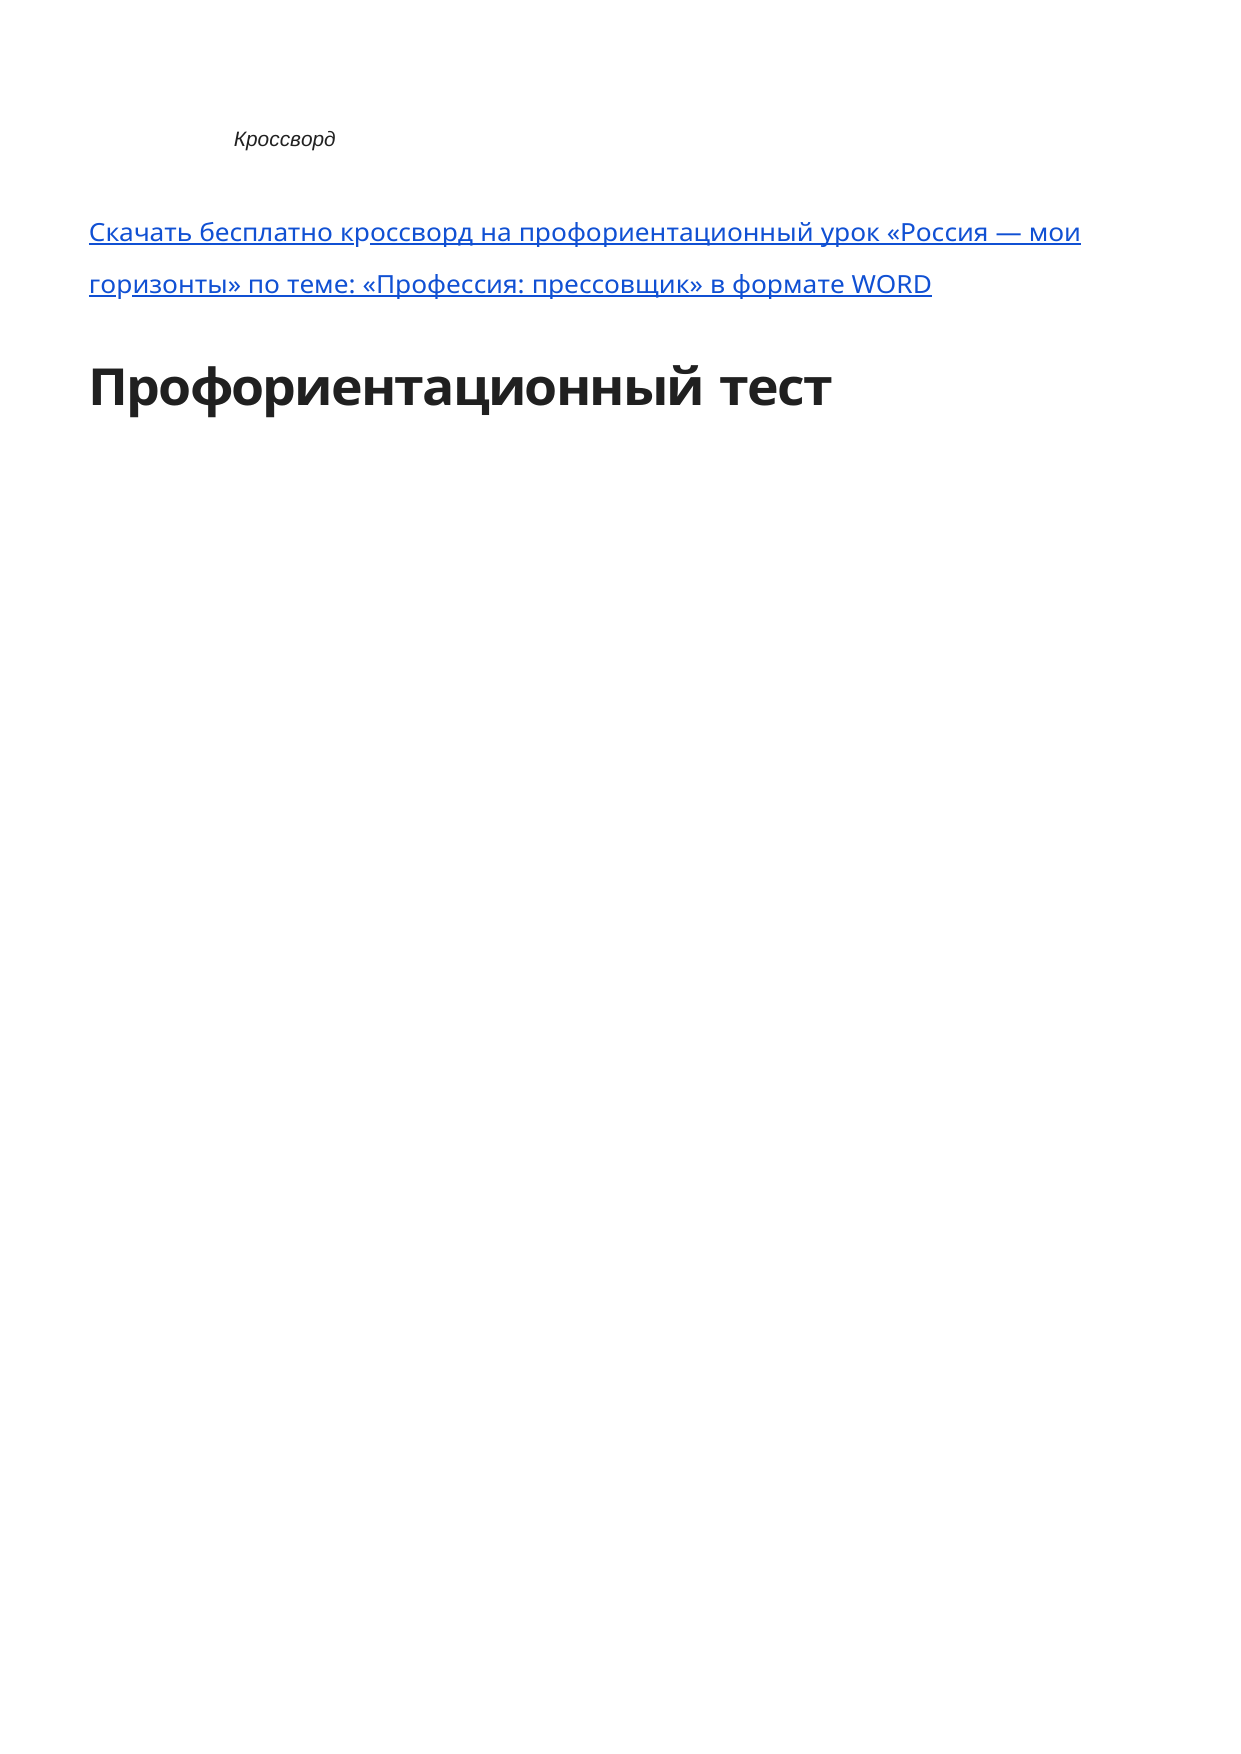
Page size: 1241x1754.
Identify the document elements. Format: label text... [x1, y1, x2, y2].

text Скачать бесплатно кроссворд на профориентационный урок «Россия — мои горизонты» по теме: «Профессия: прессовщик» в формате WORD [89, 214, 1114, 300]
subtitle Профориентационный тест [89, 351, 1240, 420]
text Кроссворд [234, 127, 1240, 151]
